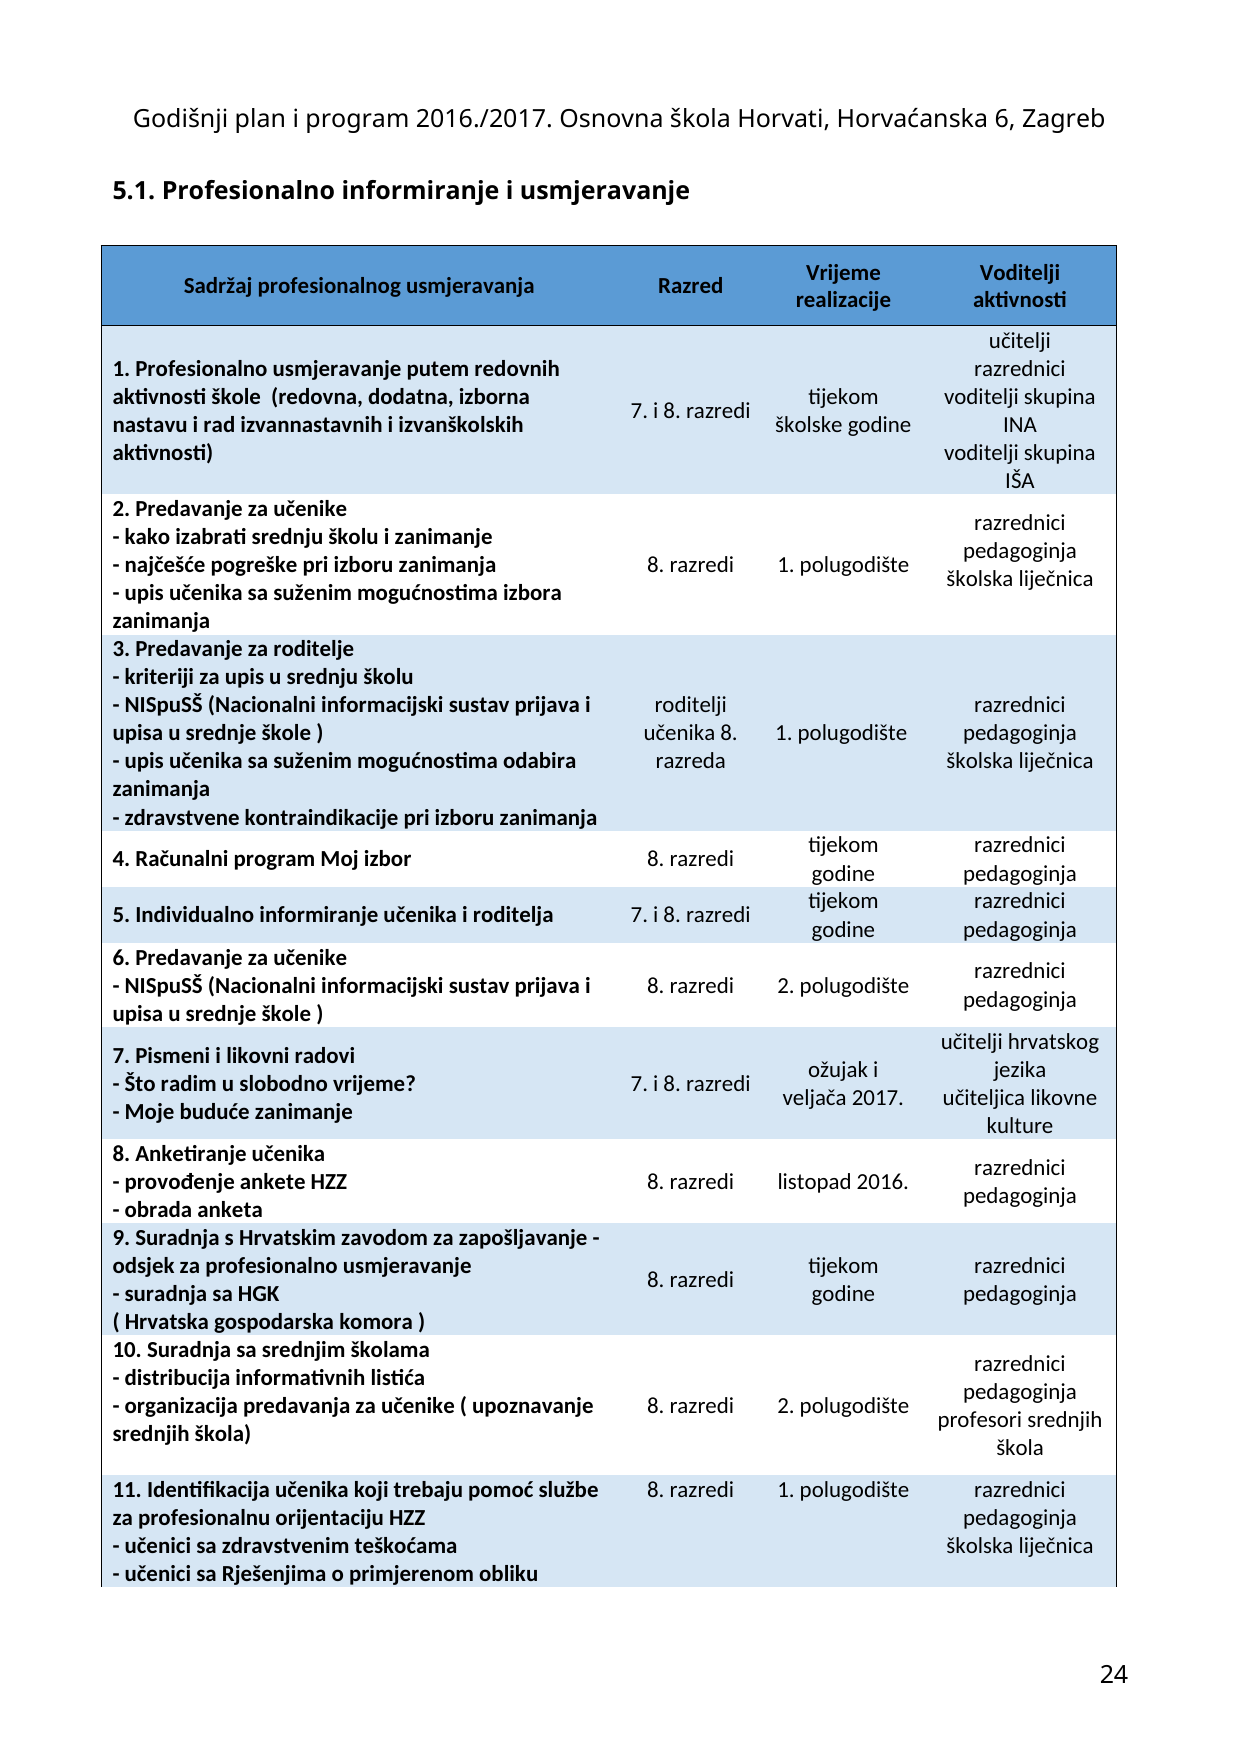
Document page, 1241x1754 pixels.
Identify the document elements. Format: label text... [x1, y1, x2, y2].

table_cell 7. i 8. razredi [617, 887, 764, 943]
table_header Voditelji aktivnosti [923, 246, 1116, 325]
table_cell roditelji učenika 8. razreda [617, 635, 764, 831]
table_cell 2. polugodište [764, 943, 923, 1027]
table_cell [923, 1475, 1116, 1587]
table_cell razrednici pedagoginja [923, 887, 1116, 943]
table_cell učitelji razrednici voditelji skupina INA voditelji skupina IŠA [923, 326, 1116, 494]
table_cell 3. Predavanje za roditelje - kriteriji za upis u srednju školu - NISpuSŠ (Nacionalni informacijski sustav prijava i upisa u srednje škole ) - upis učenika sa suženim mogućnostima odabira zanimanja - zdravstvene kontraindikacije pri izboru zanimanja [102, 635, 617, 831]
table_header Vrijeme realizacije [764, 246, 923, 325]
table_cell 9. Suradnja s Hrvatskim zavodom za zapošljavanje - odsjek za profesionalno usmjeravanje - suradnja sa HGK ( Hrvatska gospodarska komora ) [102, 1223, 617, 1335]
table_cell razrednici pedagoginja školska liječnica [923, 635, 1116, 831]
table_cell 8. razredi [617, 1335, 764, 1475]
table_cell tijekom školske godine [764, 326, 923, 494]
table_cell 10. Suradnja sa srednjim školama - distribucija informativnih listića - organizacija predavanja za učenike ( upoznavanje srednjih škola) [102, 1335, 617, 1475]
table_cell 2. Predavanje za učenike - kako izabrati srednju školu i zanimanje - najčešće pogreške pri izboru zanimanja - upis učenika sa suženim mogućnostima izbora zanimanja [102, 494, 617, 634]
table_cell razrednici pedagoginja [923, 831, 1116, 887]
table_cell 8. razredi [617, 1139, 764, 1223]
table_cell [102, 1475, 617, 1587]
table_cell tijekom godine [764, 831, 923, 887]
table_cell 2. polugodište [764, 1335, 923, 1475]
table_cell razrednici pedagoginja [923, 1139, 1116, 1223]
table_cell 7. Pismeni i likovni radovi - Što radim u slobodno vrijeme? - Moje buduće zanimanje [102, 1027, 617, 1139]
table_cell 7. i 8. razredi [617, 326, 764, 494]
table_cell 6. Predavanje za učenike - NISpuSŠ (Nacionalni informacijski sustav prijava i upisa u srednje škole ) [102, 943, 617, 1027]
table_cell tijekom godine [764, 1223, 923, 1335]
table_cell 8. Anketiranje učenika - provođenje ankete HZZ - obrada anketa [102, 1139, 617, 1223]
table_cell učitelji hrvatskog jezika učiteljica likovne kulture [923, 1027, 1116, 1139]
table_cell 1. polugodište [764, 635, 923, 831]
table_header Razred [617, 246, 764, 325]
table_header Sadržaj profesionalnog usmjeravanja [102, 246, 617, 325]
table_cell 8. razredi [617, 1475, 764, 1587]
table_cell razrednici pedagoginja [923, 1223, 1116, 1335]
table_cell razrednici pedagoginja profesori srednjih škola [923, 1335, 1116, 1475]
table_cell 5. Individualno informiranje učenika i roditelja [102, 887, 617, 943]
subtitle 5.1. Profesionalno informiranje i usmjeravanje [112, 173, 1128, 207]
table_cell listopad 2016. [764, 1139, 923, 1223]
table_cell 1. polugodište [764, 494, 923, 634]
table_cell 4. Računalni program Moj izbor [102, 831, 617, 887]
table_cell razrednici pedagoginja [923, 943, 1116, 1027]
table_cell 8. razredi [617, 831, 764, 887]
table_cell 1. Profesionalno usmjeravanje putem redovnih aktivnosti škole (redovna, dodatna, izborna nastavu i rad izvannastavnih i izvanškolskih aktivnosti) [102, 326, 617, 494]
table_cell tijekom godine [764, 887, 923, 943]
table_cell 7. i 8. razredi [617, 1027, 764, 1139]
table_cell 8. razredi [617, 1223, 764, 1335]
table_cell 1. polugodište [764, 1475, 923, 1587]
table_cell razrednici pedagoginja školska liječnica [923, 494, 1116, 634]
table_cell ožujak i veljača 2017. [764, 1027, 923, 1139]
table_cell 8. razredi [617, 494, 764, 634]
table_cell 8. razredi [617, 943, 764, 1027]
